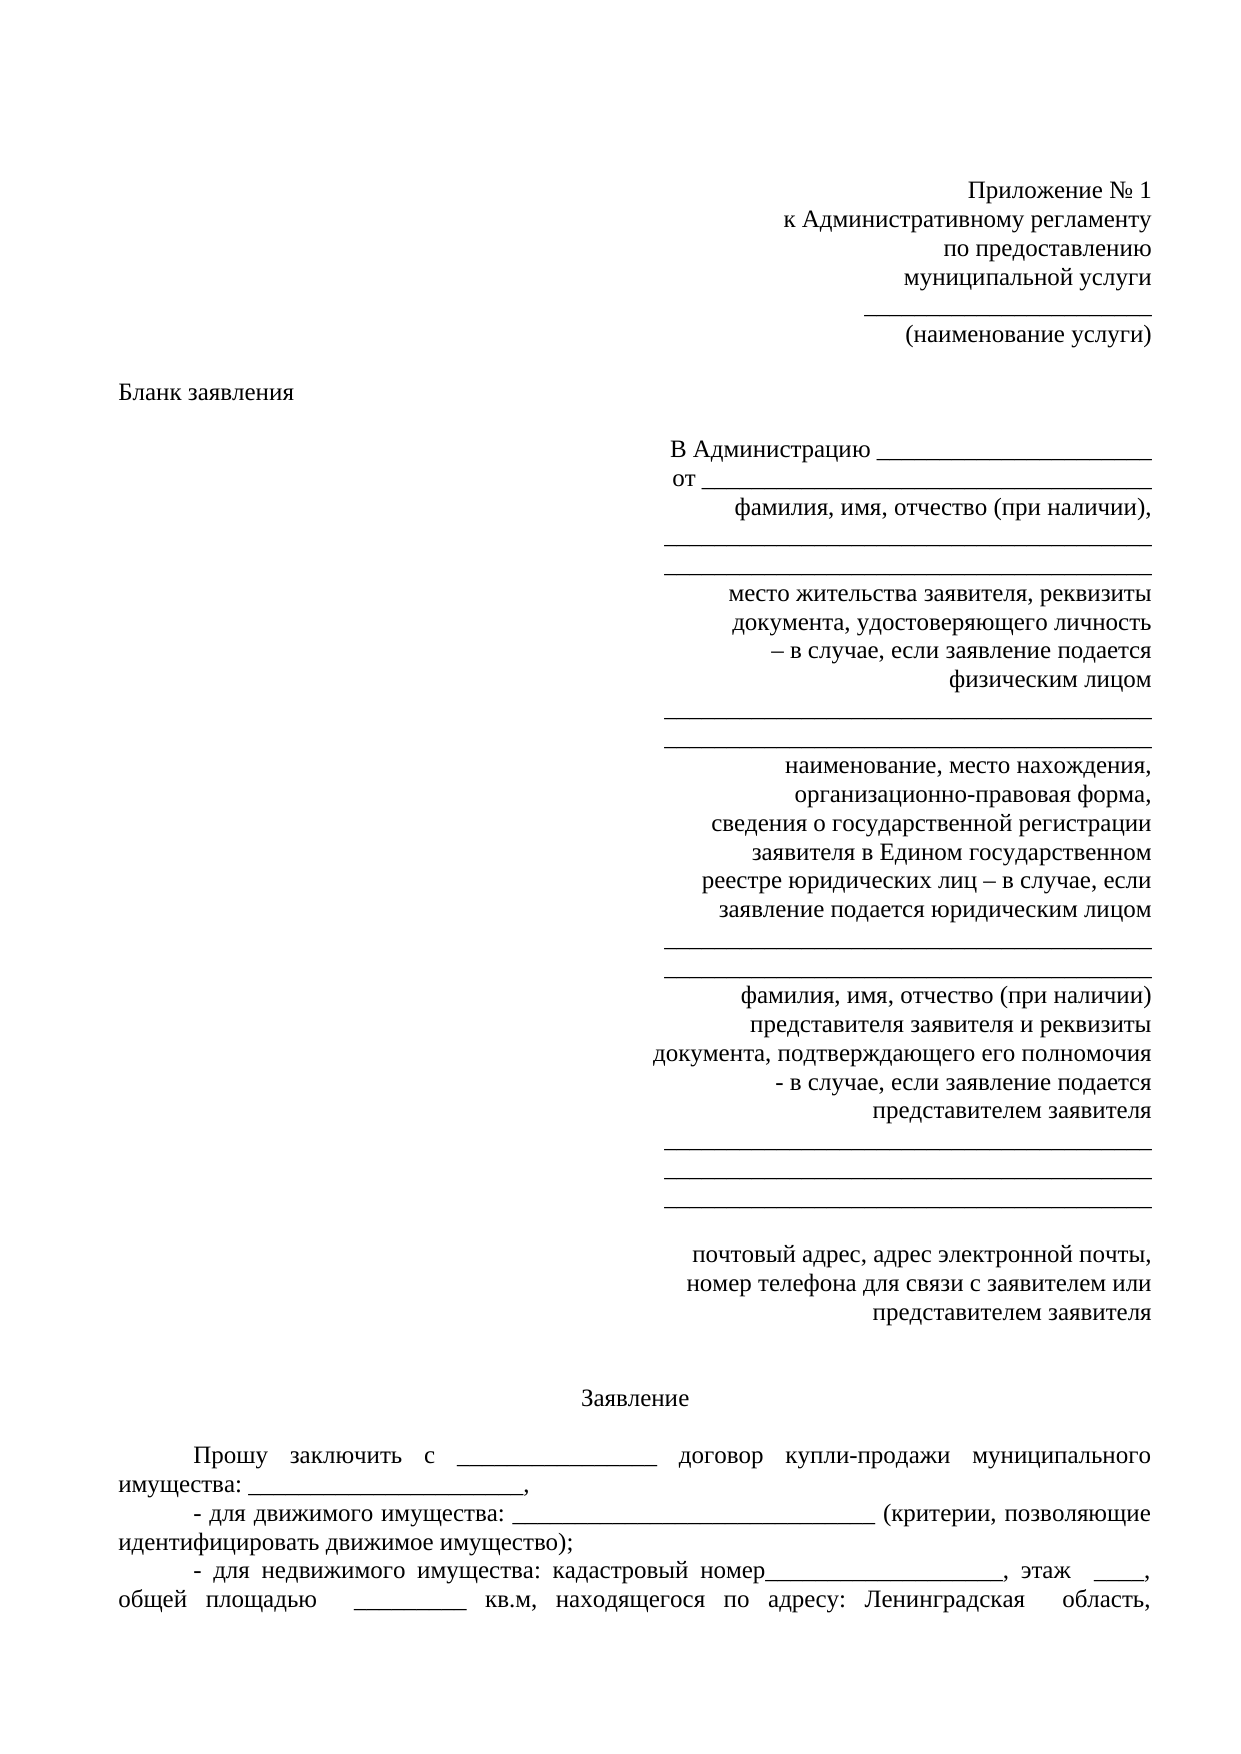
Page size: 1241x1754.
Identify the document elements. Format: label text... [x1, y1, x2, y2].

text _______________________ [118, 291, 1152, 319]
text почтовый адрес, адрес электронной почты, [118, 1239, 1152, 1268]
text _______________________________________ [118, 1124, 1152, 1153]
text заявление подается юридическим лицом [118, 894, 1152, 923]
text место жительства заявителя, реквизиты [118, 578, 1152, 607]
text представителем заявителя [118, 1297, 1152, 1326]
text _______________________________________ [118, 923, 1152, 952]
text заявителя в Едином государственном [118, 837, 1152, 866]
text – в случае, если заявление подается [118, 636, 1152, 664]
text _______________________________________ [118, 952, 1152, 981]
text Бланк заявления [118, 377, 1152, 406]
text _______________________________________ [118, 1153, 1152, 1182]
text сведения о государственной регистрации [118, 808, 1152, 837]
text _______________________________________ [118, 549, 1152, 578]
text фамилия, имя, отчество (при наличии) [118, 981, 1152, 1009]
text от ____________________________________ [118, 463, 1152, 492]
text документа, удостоверяющего личность [118, 607, 1152, 636]
text _______________________________________ [118, 521, 1152, 549]
text физическим лицом [118, 664, 1152, 693]
text к Административному регламенту [118, 204, 1152, 233]
text _______________________________________ [118, 722, 1152, 751]
text Приложение № 1 [118, 176, 1152, 204]
text организационно-правовая форма, [118, 779, 1152, 808]
text Прошу заключить с ________________ договор купли-продажи муниципального имущества: ______________________, [118, 1441, 1152, 1498]
text документа, подтверждающего его полномочия [118, 1038, 1152, 1067]
text _______________________________________ [118, 1182, 1152, 1211]
text наименование, место нахождения, [118, 751, 1152, 779]
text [118, 1556, 1152, 1613]
text номер телефона для связи с заявителем или [118, 1268, 1152, 1297]
text фамилия, имя, отчество (при наличии), [118, 492, 1152, 521]
text - для движимого имущества: _____________________________ (критерии, позволяющие идентифицировать движимое имущество); [118, 1498, 1152, 1556]
text муниципальной услуги [118, 262, 1152, 291]
text В Администрацию ______________________ [118, 434, 1152, 463]
text представителем заявителя [118, 1096, 1152, 1124]
text представителя заявителя и реквизиты [118, 1009, 1152, 1038]
text - в случае, если заявление подается [118, 1067, 1152, 1096]
text (наименование услуги) [118, 319, 1152, 348]
text по предоставлению [118, 233, 1152, 262]
text Заявление [118, 1383, 1152, 1412]
text _______________________________________ [118, 693, 1152, 722]
text реестре юридических лиц – в случае, если [118, 866, 1152, 894]
